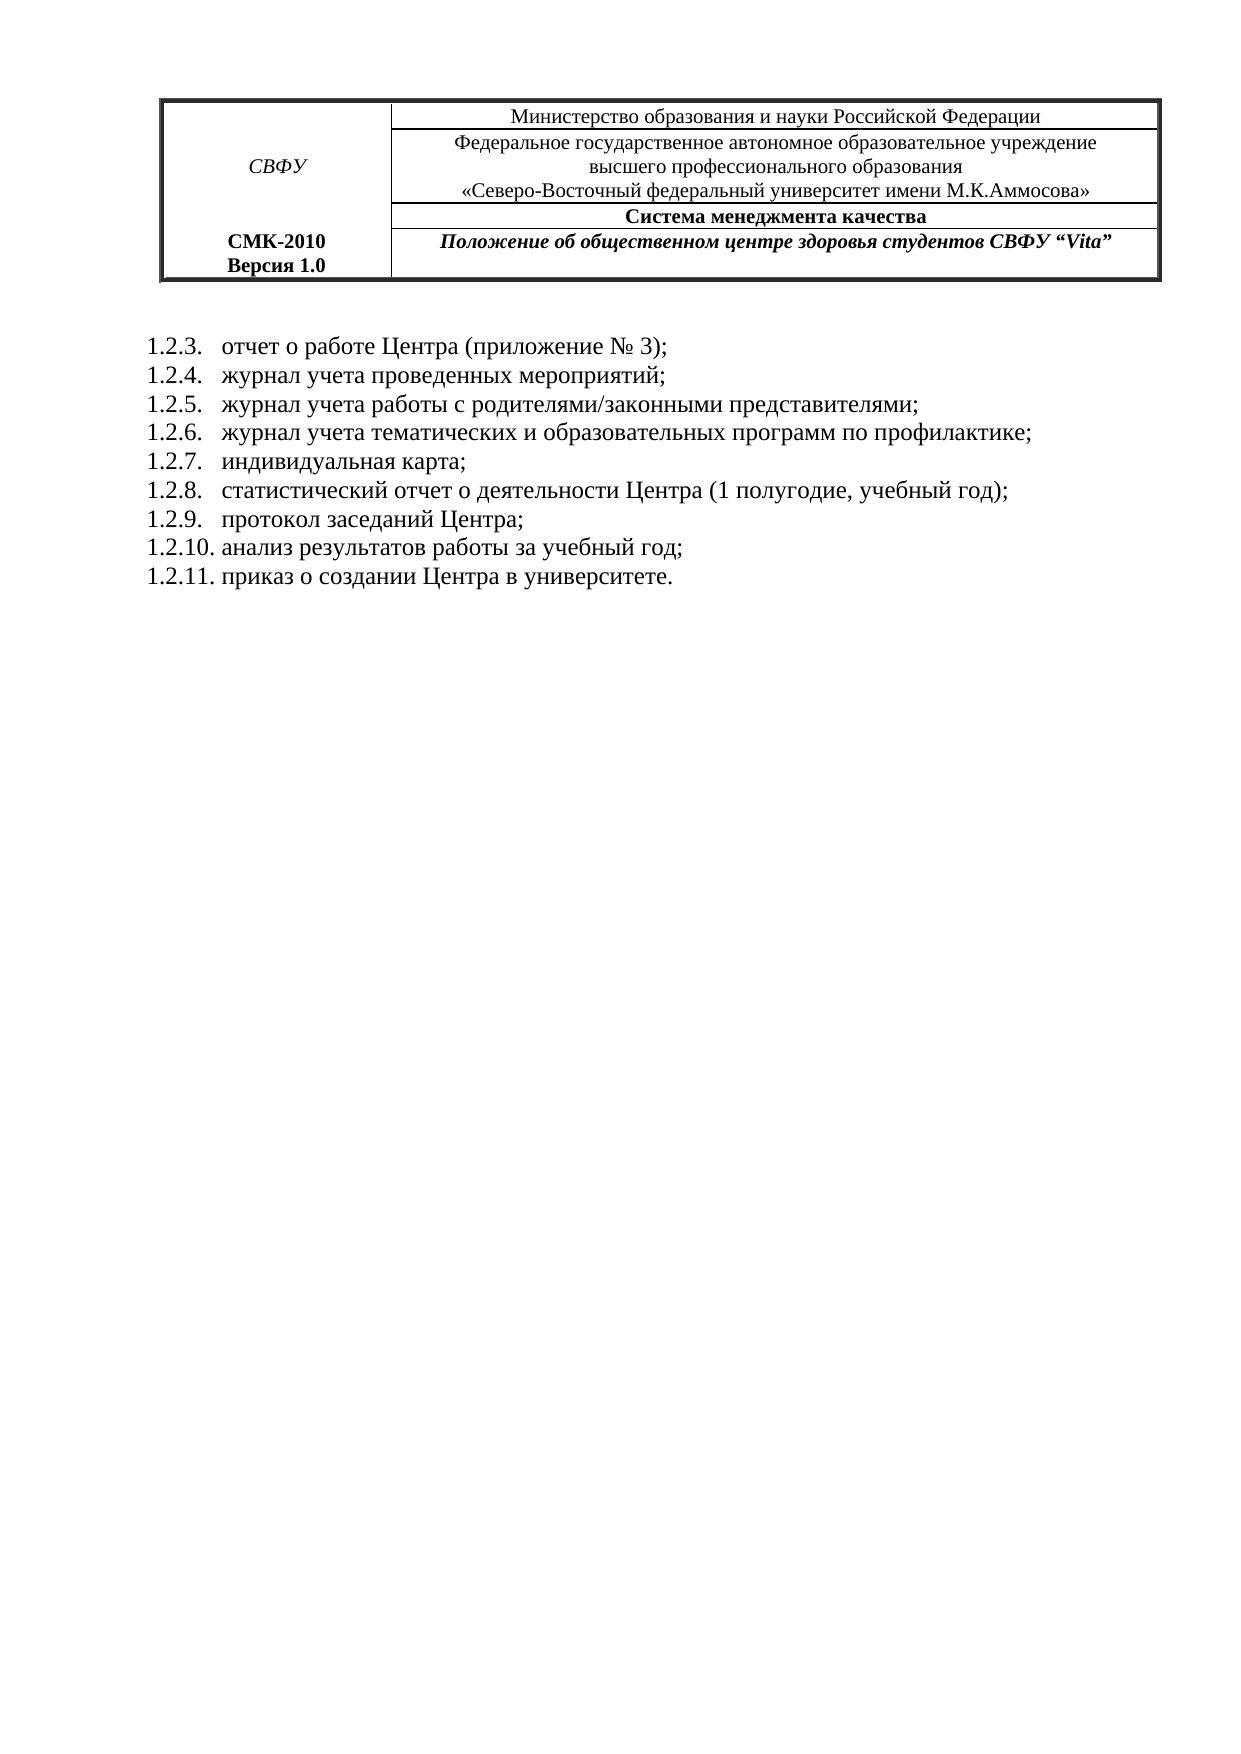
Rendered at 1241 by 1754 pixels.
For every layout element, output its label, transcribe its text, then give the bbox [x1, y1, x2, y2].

list журнал учета работы с родителями/законными представителями; [146, 389, 1181, 417]
list журнал учета проведенных мероприятий; [146, 360, 1181, 389]
list анализ результатов работы за учебный год; [146, 532, 1181, 561]
list отчет о работе Центра (приложение № 3); [146, 331, 1181, 360]
list протокол заседаний Центра; [146, 504, 1181, 532]
list приказ о создании Центра в университете. [146, 561, 1181, 590]
list журнал учета тематических и образовательных программ по профилактике; [146, 417, 1181, 446]
list статистический отчет о деятельности Центра (1 полугодие, учебный год); [146, 475, 1181, 504]
list индивидуальная карта; [146, 446, 1181, 475]
